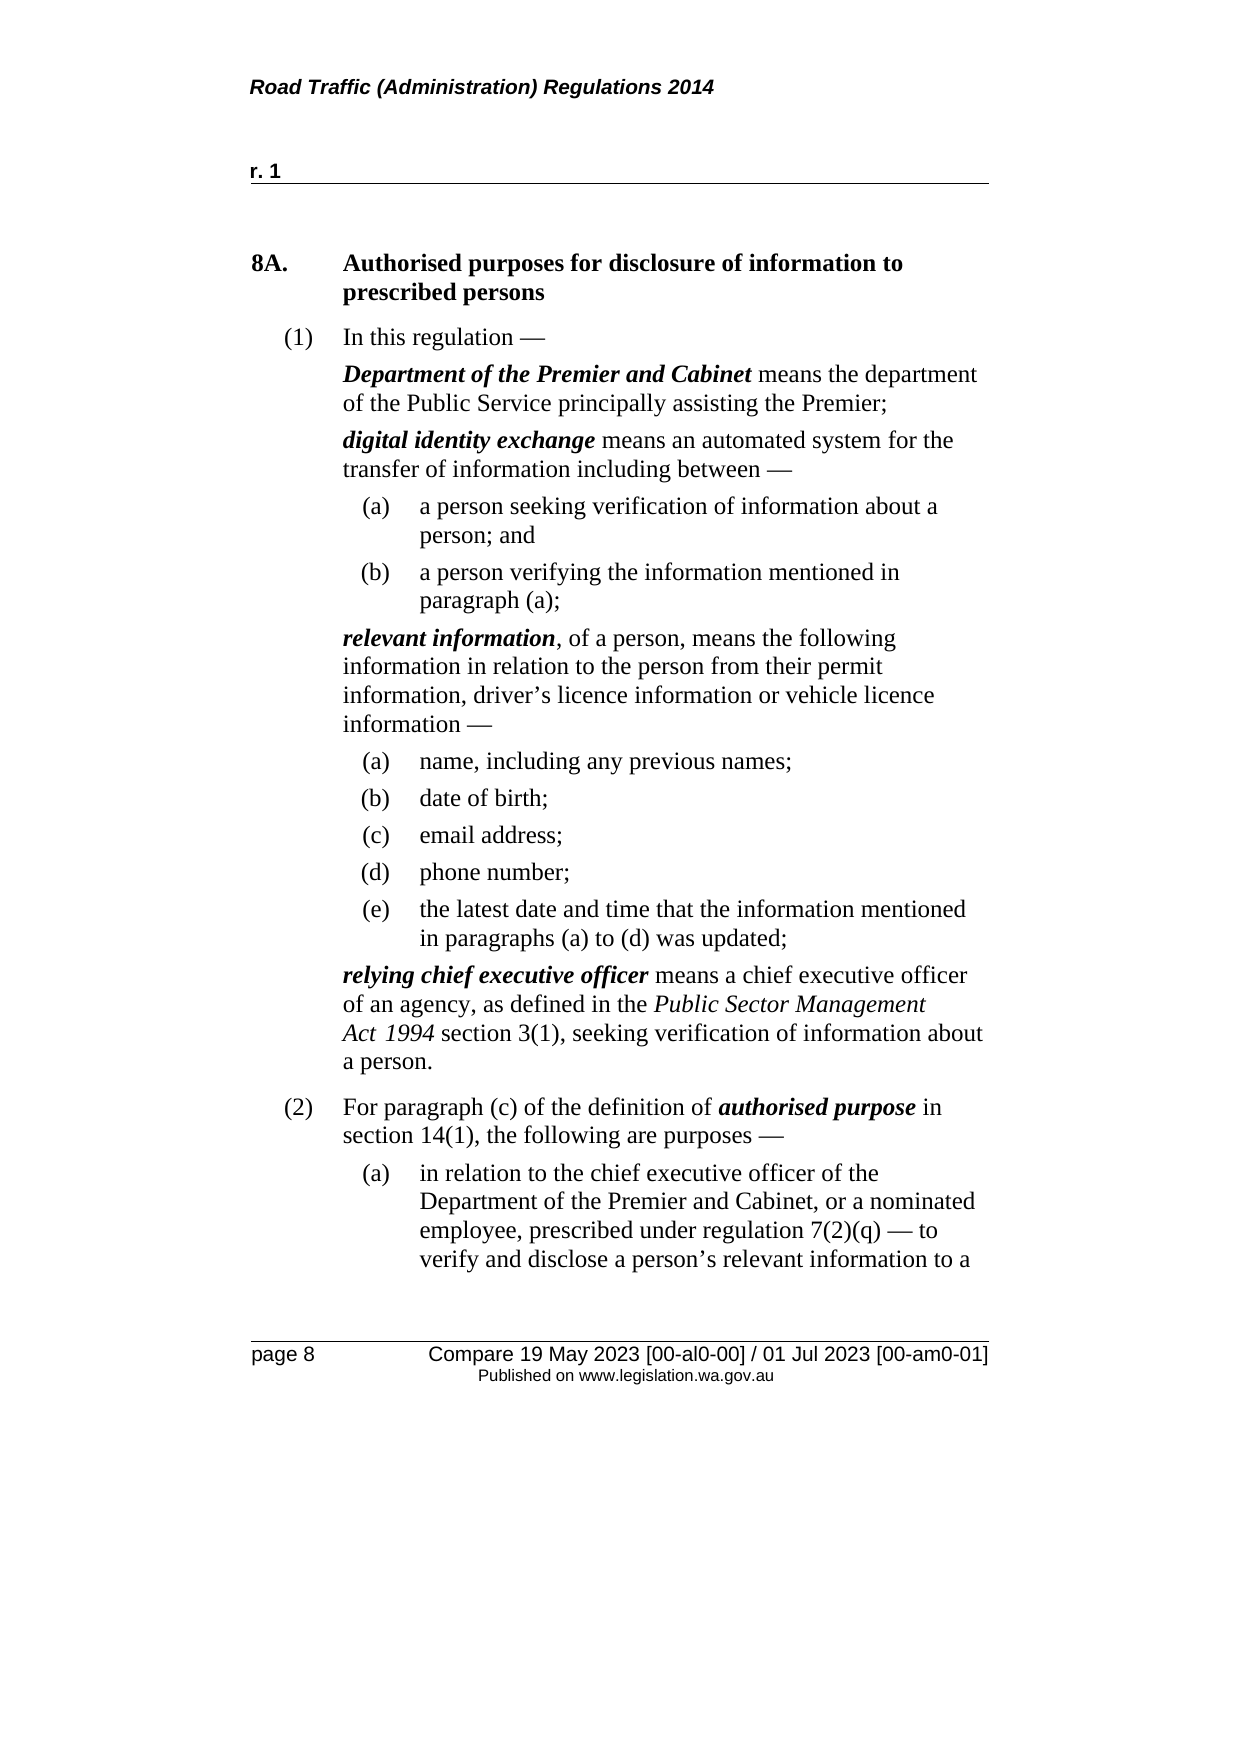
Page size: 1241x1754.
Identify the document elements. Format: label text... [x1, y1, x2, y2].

text (e) the latest date and time that the information mentioned in paragraphs (a) to (d) was updated; [251, 894, 989, 952]
text relying chief executive officer means a chief executive officer of an agency, as defined in the Public Sector Management Act 1994 section 3(1), seeking verification of information about a person. [251, 960, 989, 1075]
text (b) date of birth; [251, 783, 989, 812]
text (d) phone number; [251, 857, 989, 886]
text Department of the Premier and Cabinet means the department of the Public Service principally assisting the Premier; [251, 359, 989, 417]
text (b) a person verifying the information mentioned in paragraph (a); [251, 557, 989, 614]
text (a) name, including any previous names; [251, 746, 989, 775]
text (1) In this regulation — [251, 322, 989, 351]
text relevant information, of a person, means the following information in relation to the person from their permit information, driver’s licence information or vehicle licence information — [251, 623, 989, 738]
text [251, 1158, 989, 1273]
text digital identity exchange means an automated system for the transfer of information including between — [251, 425, 989, 483]
text (2) For paragraph (c) of the definition of authorised purpose in section 14(1), the following are purposes — [251, 1092, 989, 1149]
text (c) email address; [251, 820, 989, 849]
subtitle 8A. Authorised purposes for disclosure of information to prescribed persons [251, 248, 989, 306]
text (a) a person seeking verification of information about a person; and [251, 491, 989, 548]
